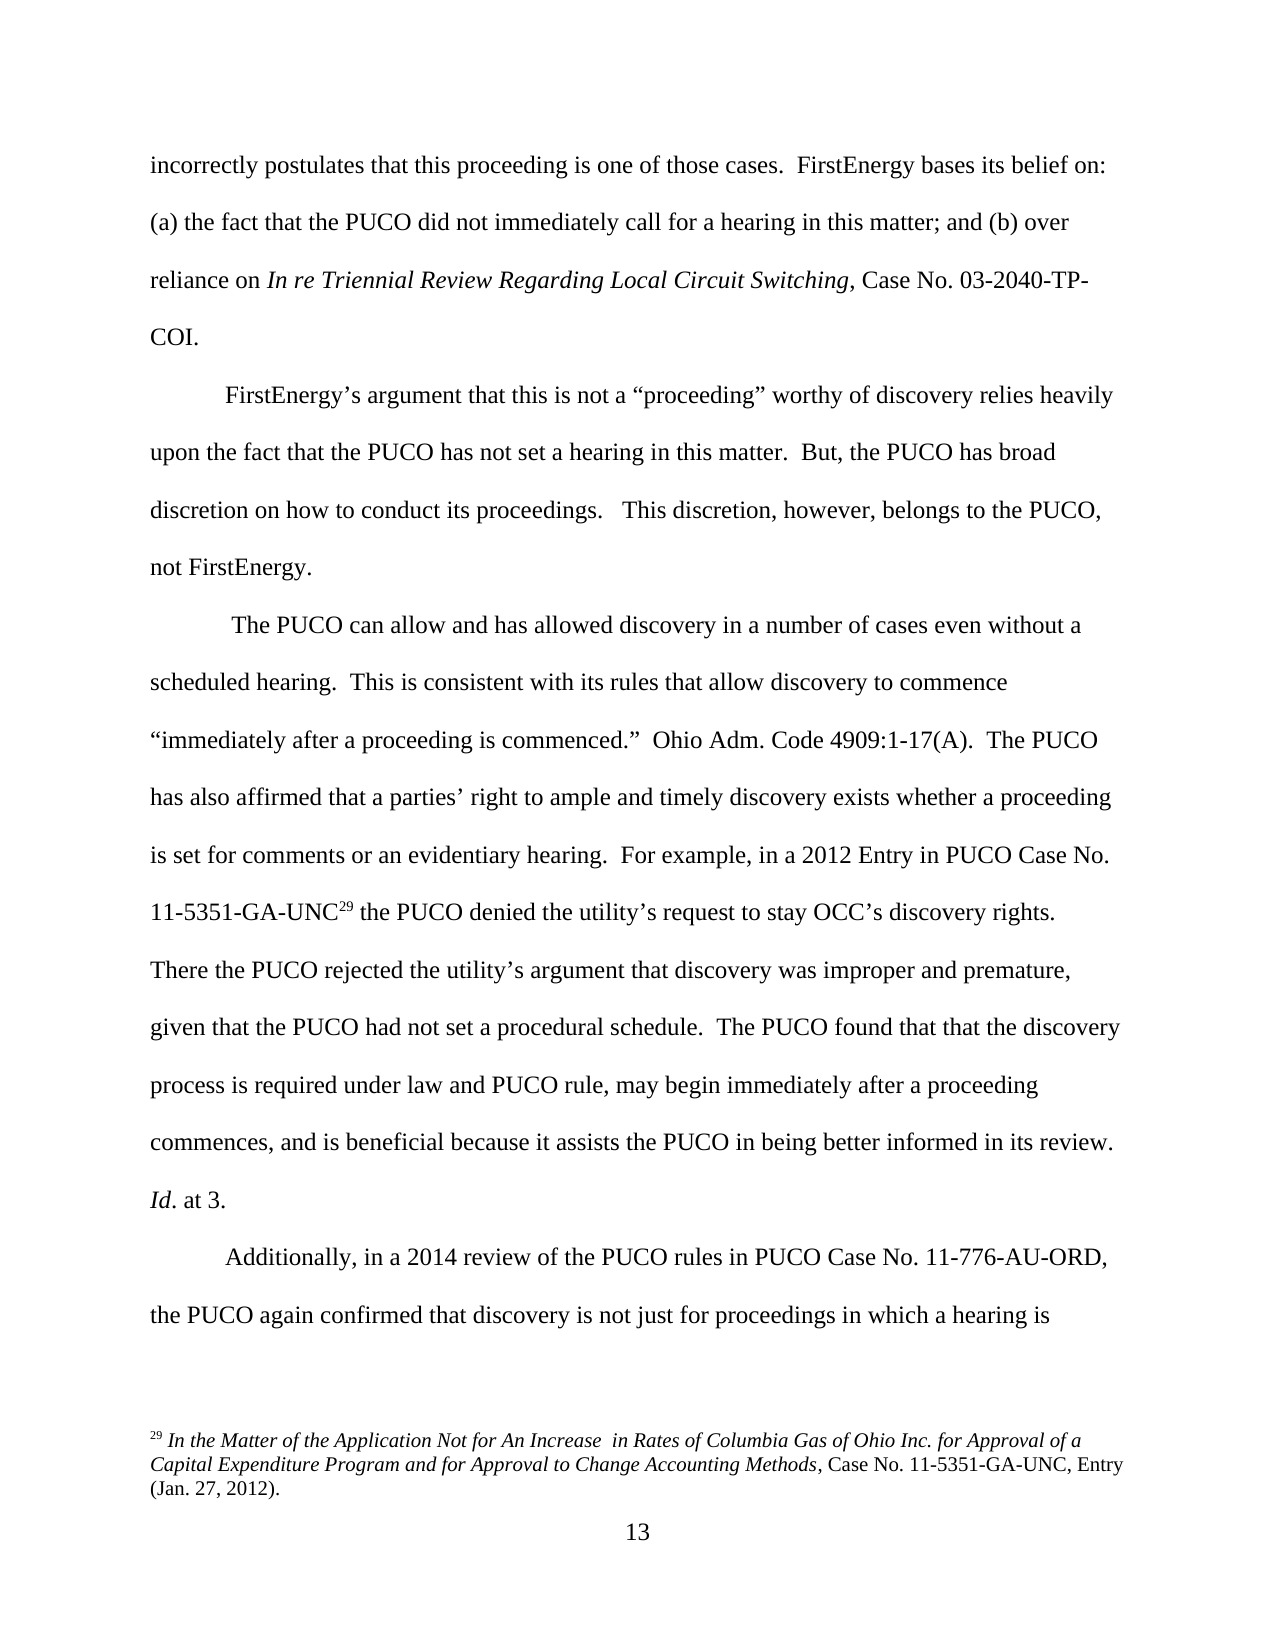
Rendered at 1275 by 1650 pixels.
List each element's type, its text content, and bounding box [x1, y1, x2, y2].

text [150, 150, 1125, 351]
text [150, 1242, 1125, 1329]
text FirstEnergy’s argument that this is not a “proceeding” worthy of discovery relies heavily upon the fact that the PUCO has not set a hearing in this matter. But, the PUCO has broad discretion on how to conduct its proceedings. This discretion, however, belongs to the PUCO, not FirstEnergy. [150, 380, 1125, 581]
text The PUCO can allow and has allowed discovery in a number of cases even without a scheduled hearing. This is consistent with its rules that allow discovery to commence “immediately after a proceeding is commenced.” Ohio Adm. Code 4909:1-17(A). The PUCO has also affirmed that a parties’ right to ample and timely discovery exists whether a proceeding is set for comments or an evidentiary hearing. For example, in a 2012 Entry in PUCO Case No. 11-5351-GA-UNC the PUCO denied the utility’s request to stay OCC’s discovery rights. There the PUCO rejected the utility’s argument that discovery was improper and premature, given that the PUCO had not set a procedural schedule. The PUCO found that that the discovery process is required under law and PUCO rule, may begin immediately after a proceeding commences, and is beneficial because it assists the PUCO in being better informed in its review. Id. at 3. [150, 610, 1125, 1214]
